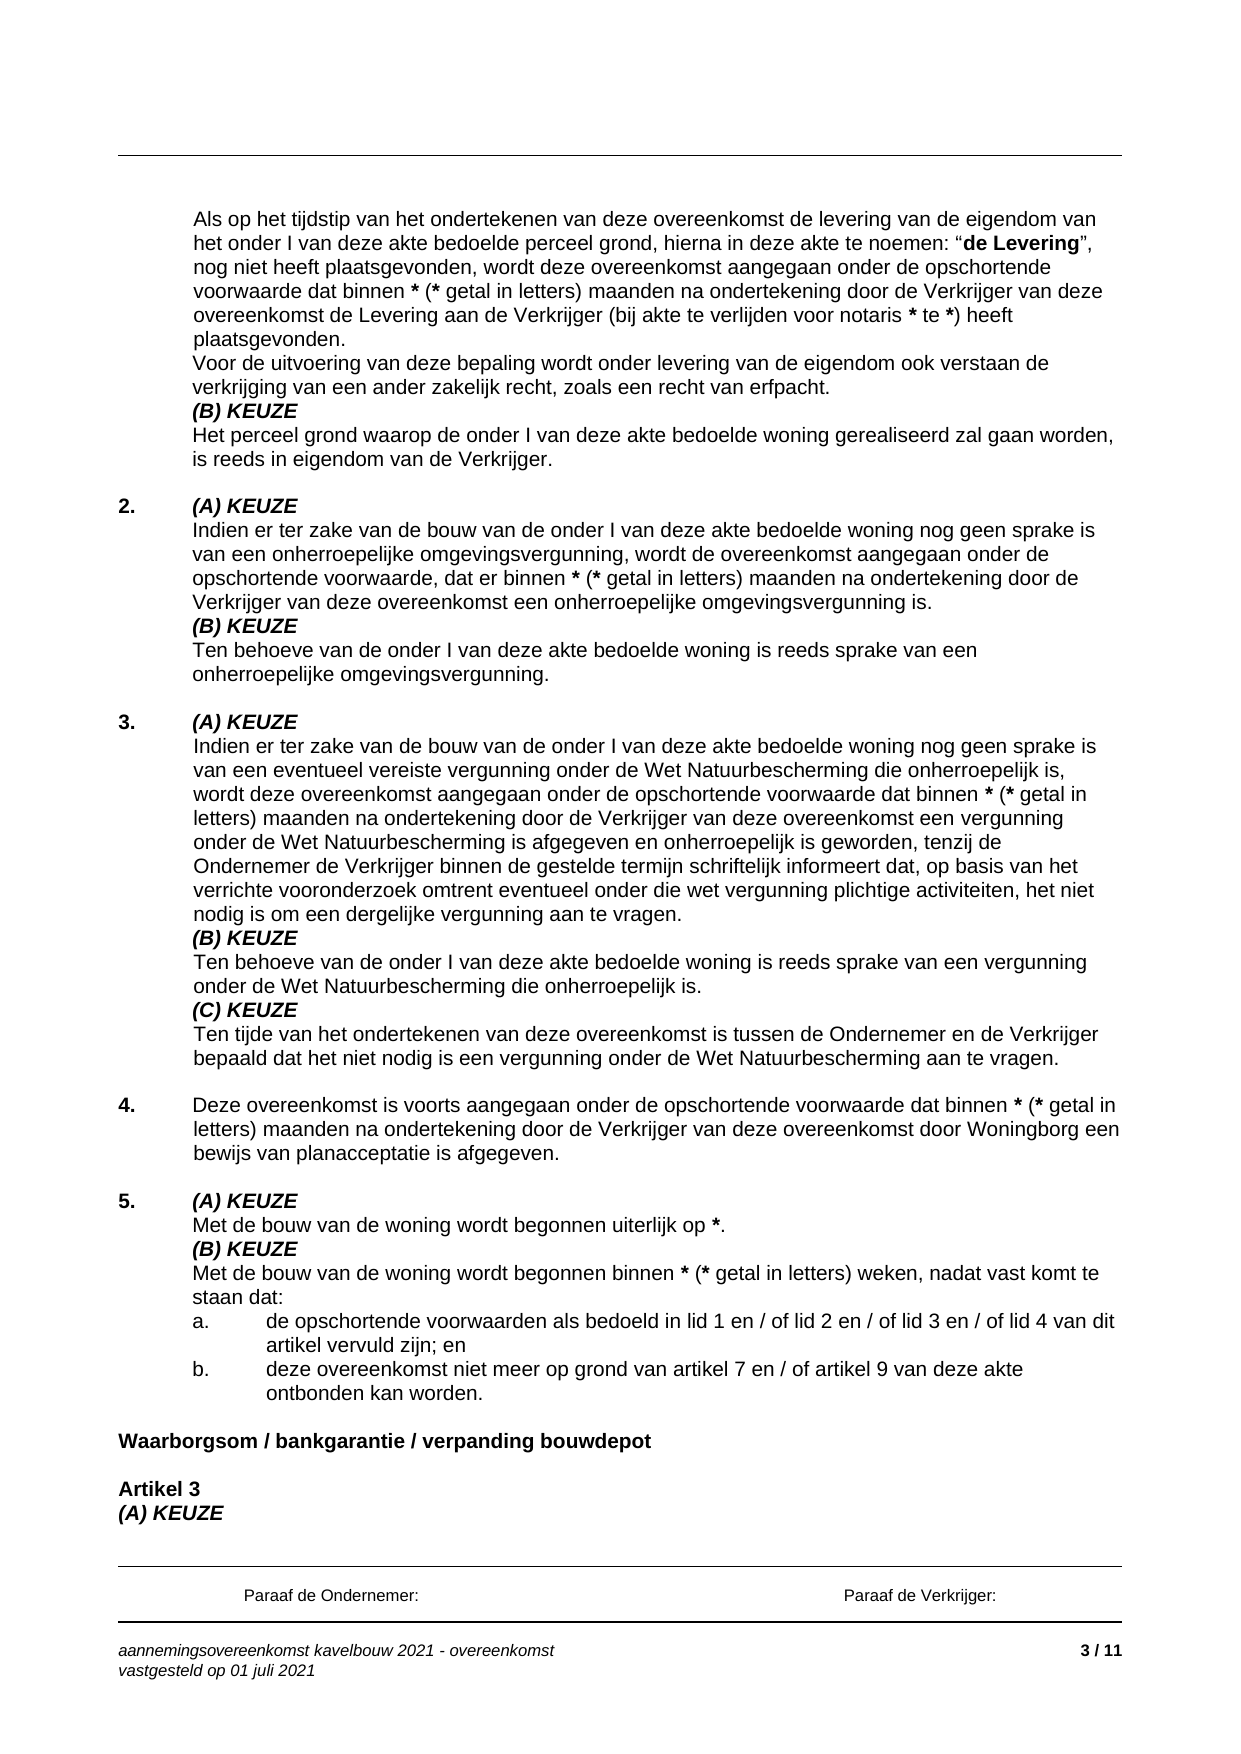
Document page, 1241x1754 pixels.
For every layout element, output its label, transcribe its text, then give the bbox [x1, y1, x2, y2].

text Met de bouw van de woning wordt begonnen uiterlijk op *. [192, 1213, 1122, 1237]
list Deze overeenkomst is voorts aangegaan onder de opschortende voorwaarde dat binnen * (* getal in letters) maanden na ondertekening door de Verkrijger van deze overeenkomst door Woningborg een bewijs van planacceptatie is afgegeven. [118, 1093, 1122, 1165]
list (A) KEUZE [118, 494, 1122, 518]
text Het perceel grond waarop de onder I van deze akte bedoelde woning gerealiseerd zal gaan worden, is reeds in eigendom van de Verkrijger. [192, 422, 1122, 470]
text Waarborgsom / bankgarantie / verpanding bouwdepot [118, 1429, 1122, 1453]
text Met de bouw van de woning wordt begonnen binnen * (* getal in letters) weken, nadat vast komt te staan dat: [192, 1261, 1122, 1309]
text (B) KEUZE [192, 614, 1122, 638]
list Ten behoeve van de onder I van deze akte bedoelde woning is reeds sprake van een onherroepelijke omgevingsvergunning. [192, 638, 1122, 686]
text Artikel 3 [118, 1477, 1122, 1501]
list de opschortende voorwaarden als bedoeld in lid 1 en / of lid 2 en / of lid 3 en / of lid 4 van dit artikel vervuld zijn; en [192, 1309, 1122, 1357]
text (A) KEUZE [118, 1501, 1122, 1524]
list (A) KEUZE [118, 710, 1122, 734]
text (C) KEUZE [192, 997, 1122, 1021]
list deze overeenkomst niet meer op grond van artikel 7 en / of artikel 9 van deze akte ontbonden kan worden. [192, 1357, 1122, 1405]
list (A) KEUZE [118, 1189, 1122, 1213]
text (B) KEUZE [192, 398, 1122, 422]
list Ten behoeve van de onder I van deze akte bedoelde woning is reeds sprake van een vergunning onder de Wet Natuurbescherming die onherroepelijk is. [193, 949, 1122, 997]
list Ten tijde van het ondertekenen van deze overeenkomst is tussen de Ondernemer en de Verkrijger bepaald dat het niet nodig is een vergunning onder de Wet Natuurbescherming aan te vragen. [193, 1021, 1122, 1069]
text (B) KEUZE [192, 1237, 1122, 1261]
list Als op het tijdstip van het ondertekenen van deze overeenkomst de levering van de eigendom van het onder I van deze akte bedoelde perceel grond, hierna in deze akte te noemen: “de Levering”, nog niet heeft plaatsgevonden, wordt deze overeenkomst aangegaan onder de opschortende voorwaarde dat binnen * (* getal in letters) maanden na ondertekening door de Verkrijger van deze overeenkomst de Levering aan de Verkrijger (bij akte te verlijden voor notaris * te *) heeft plaatsgevonden. [193, 207, 1122, 351]
text (B) KEUZE [192, 926, 1122, 949]
list Indien er ter zake van de bouw van de onder I van deze akte bedoelde woning nog geen sprake is van een onherroepelijke omgevingsvergunning, wordt de overeenkomst aangegaan onder de opschortende voorwaarde, dat er binnen * (* getal in letters) maanden na ondertekening door de Verkrijger van deze overeenkomst een onherroepelijke omgevingsvergunning is. [192, 518, 1122, 614]
list Indien er ter zake van de bouw van de onder I van deze akte bedoelde woning nog geen sprake is van een eventueel vereiste vergunning onder de Wet Natuurbescherming die onherroepelijk is, wordt deze overeenkomst aangegaan onder de opschortende voorwaarde dat binnen * (* getal in letters) maanden na ondertekening door de Verkrijger van deze overeenkomst een vergunning onder de Wet Natuurbescherming is afgegeven en onherroepelijk is geworden, tenzij de Ondernemer de Verkrijger binnen de gestelde termijn schriftelijk informeert dat, op basis van het verrichte vooronderzoek omtrent eventueel onder die wet vergunning plichtige activiteiten, het niet nodig is om een dergelijke vergunning aan te vragen. [193, 734, 1122, 926]
text Voor de uitvoering van deze bepaling wordt onder levering van de eigendom ook verstaan de verkrijging van een ander zakelijk recht, zoals een recht van erfpacht. [192, 351, 1122, 398]
